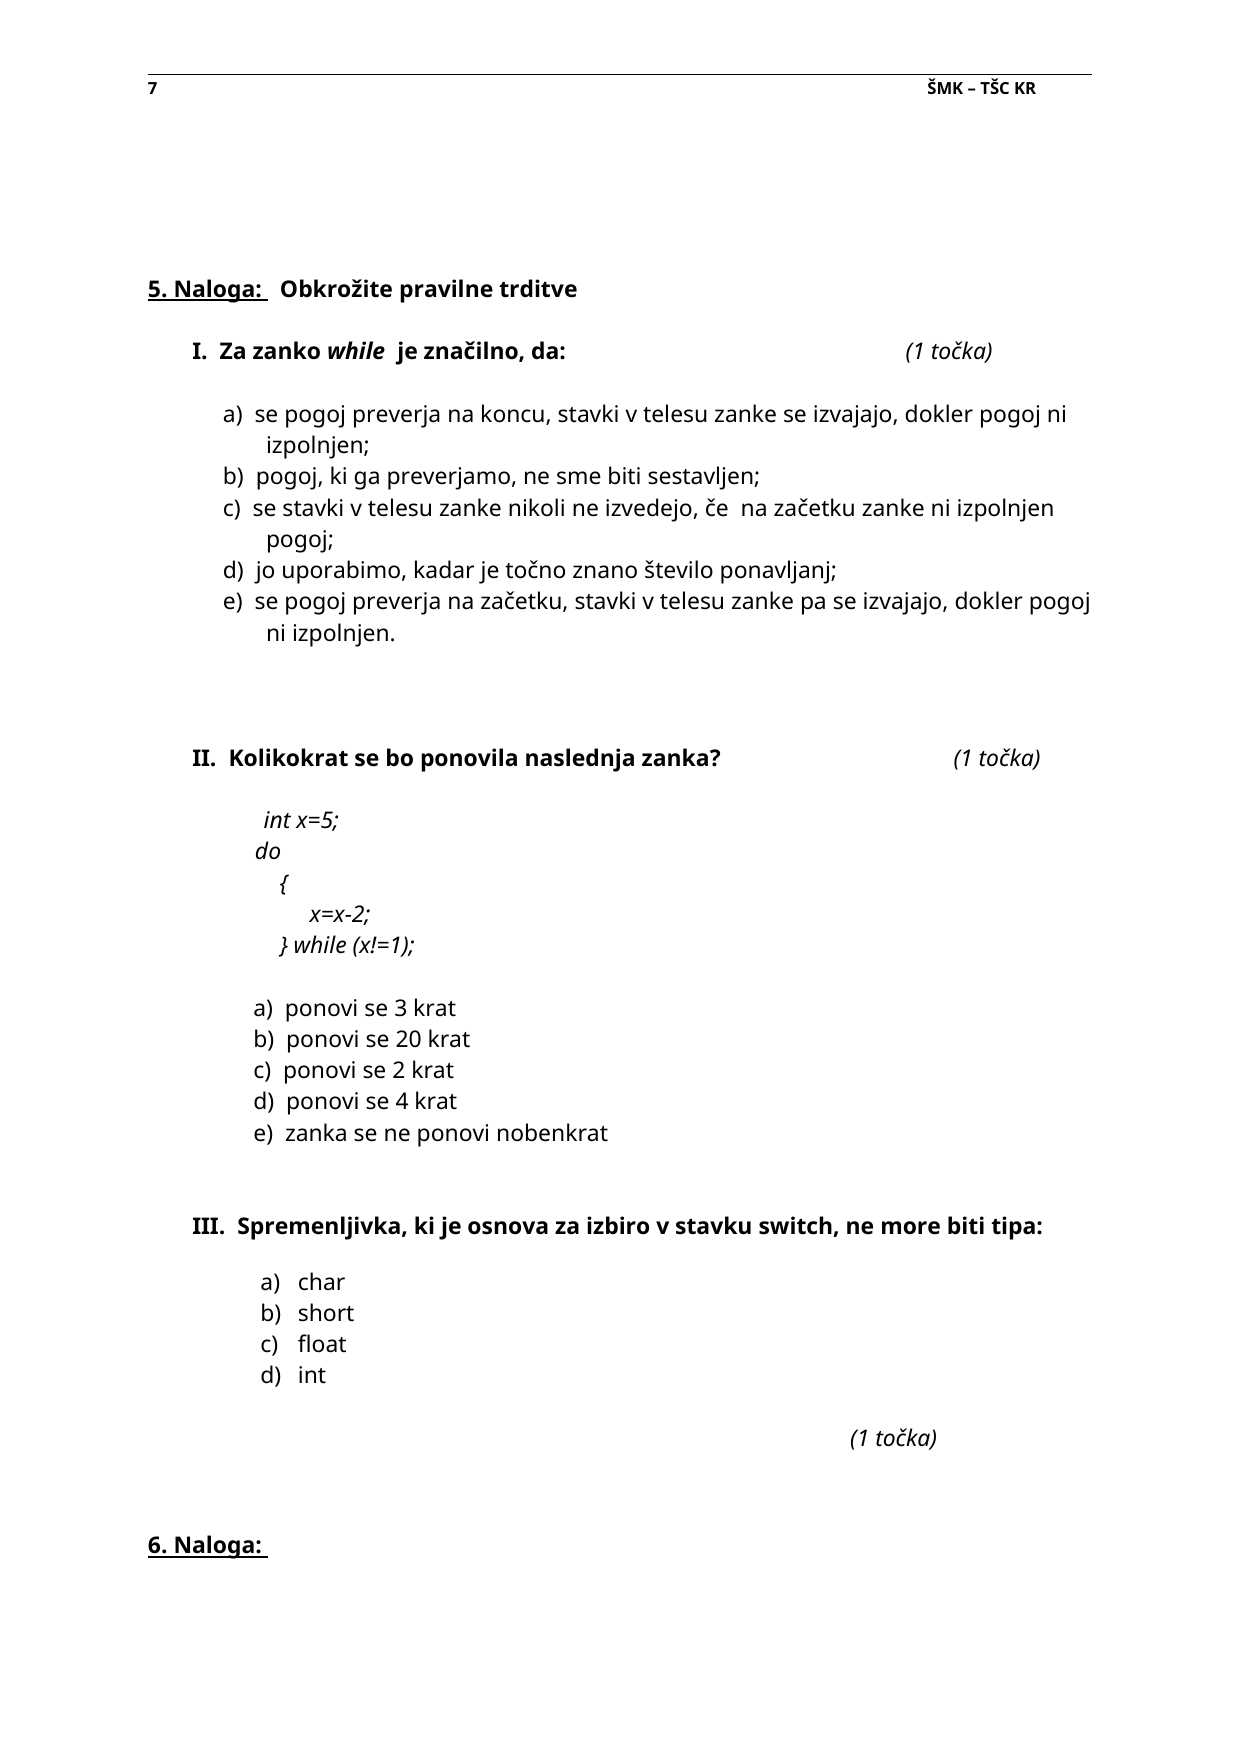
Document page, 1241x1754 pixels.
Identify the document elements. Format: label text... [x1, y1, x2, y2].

list short [260, 1297, 1092, 1328]
list float [260, 1328, 1092, 1359]
text c) se stavki v telesu zanke nikoli ne izvedejo, če na začetku zanke ni izpolnjen pogoj; [223, 491, 1092, 554]
text III. Spremenljivka, ki je osnova za izbiro v stavku switch, ne more biti tipa: [148, 1210, 1092, 1241]
text I. Za zanko while je značilno, da: (1 točka) [192, 335, 1092, 366]
text 6. Naloga: [148, 1529, 1092, 1561]
text do [148, 835, 1092, 866]
text d) ponovi se 4 krat [253, 1085, 1092, 1116]
text int x=5; [192, 804, 1092, 835]
text b) pogoj, ki ga preverjamo, ne sme biti sestavljen; [223, 460, 1092, 491]
text c) ponovi se 2 krat [253, 1054, 1092, 1085]
text e) se pogoj preverja na začetku, stavki v telesu zanke pa se izvajajo, dokler pogoj ni izpolnjen. [223, 585, 1092, 648]
text II. Kolikokrat se bo ponovila naslednja zanka? (1 točka) [192, 741, 1092, 773]
text 5. Naloga: Obkrožite pravilne trditve [148, 273, 1092, 304]
text (1 točka) [148, 1422, 1093, 1453]
text a) ponovi se 3 krat [253, 991, 1092, 1023]
text { [279, 866, 1092, 898]
text b) ponovi se 20 krat [253, 1023, 1092, 1054]
text } while (x!=1); [279, 929, 1092, 960]
list char [260, 1265, 1092, 1297]
text e) zanka se ne ponovi nobenkrat [253, 1116, 1092, 1148]
text x=x-2; [279, 898, 1092, 929]
text a) se pogoj preverja na koncu, stavki v telesu zanke se izvajajo, dokler pogoj ni izpolnjen; [223, 398, 1092, 460]
list int [260, 1359, 1092, 1390]
text d) jo uporabimo, kadar je točno znano število ponavljanj; [223, 554, 1092, 585]
